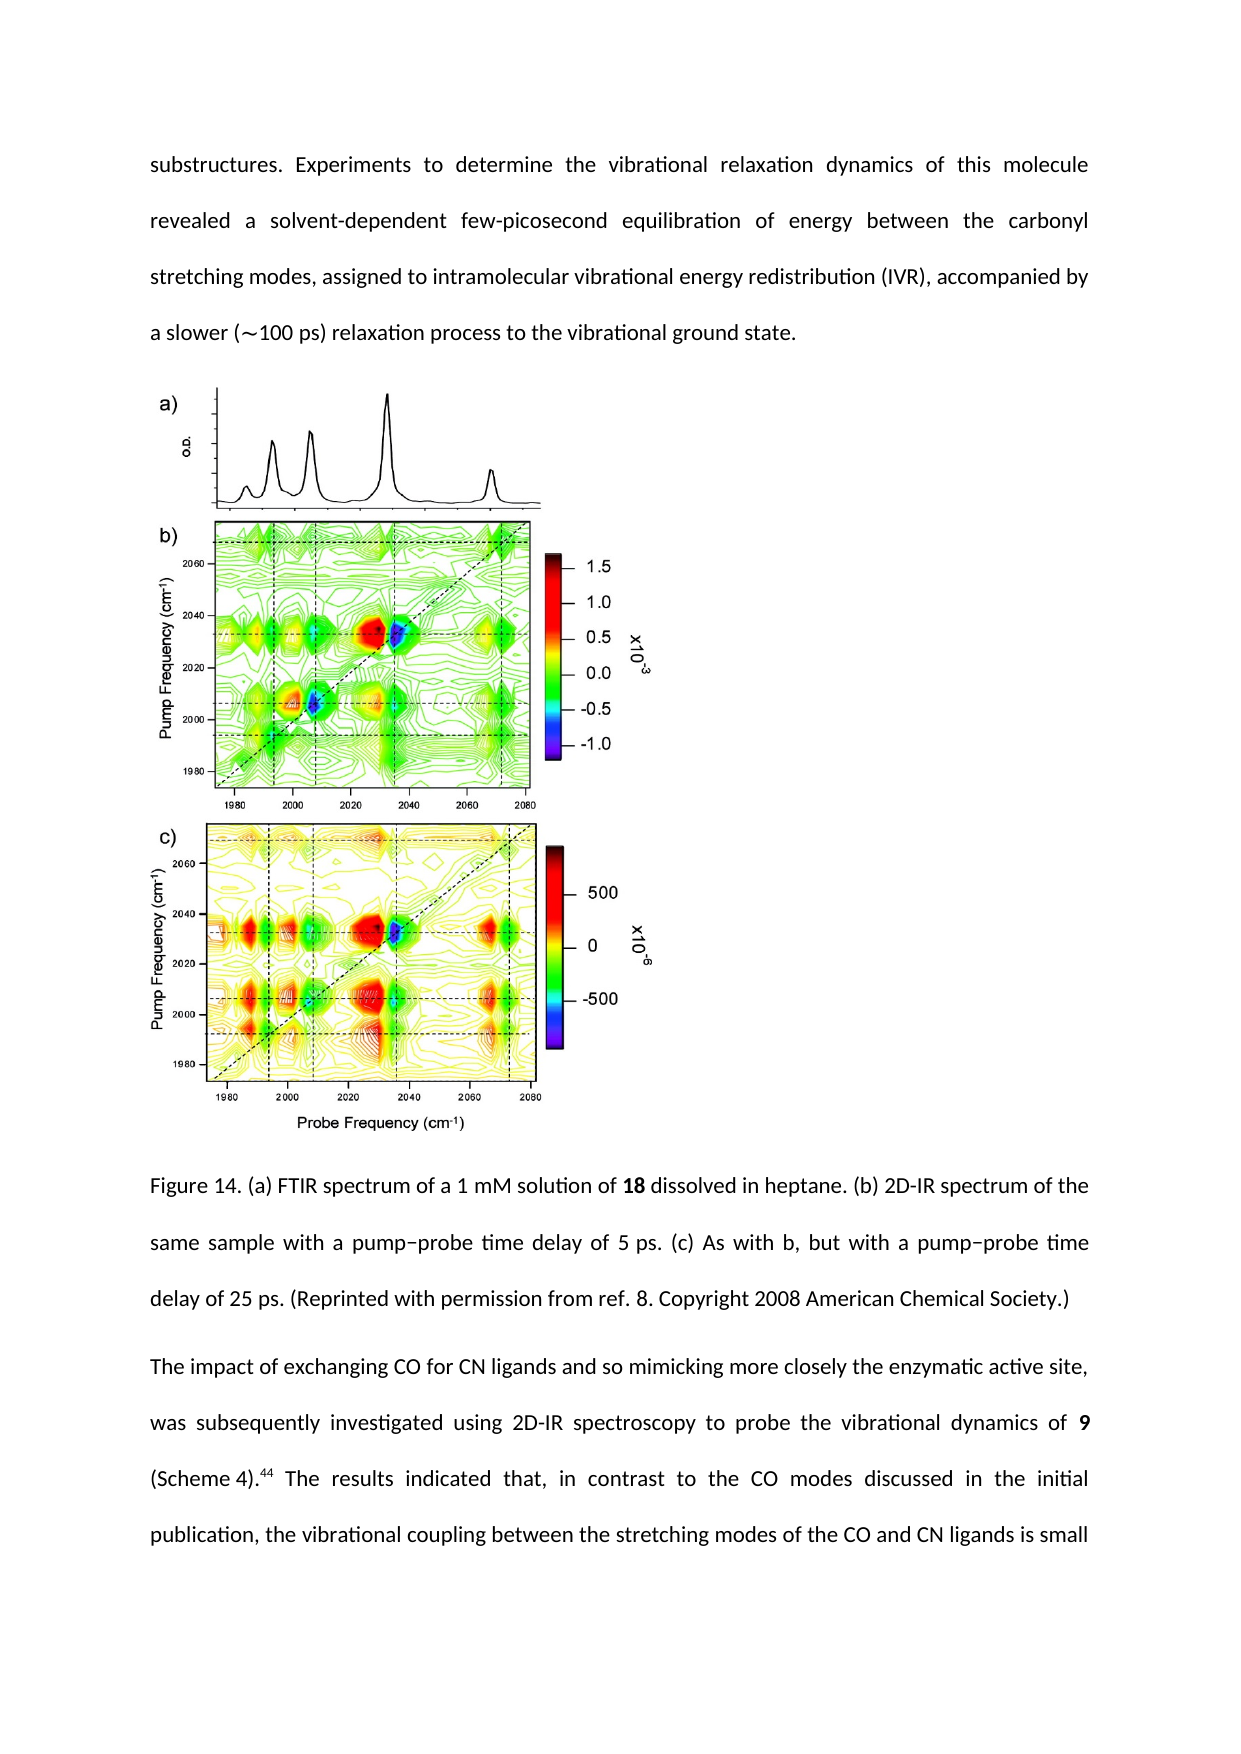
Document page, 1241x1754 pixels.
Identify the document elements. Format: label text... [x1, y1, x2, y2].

picture [150, 387, 652, 1131]
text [150, 1352, 1090, 1548]
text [150, 150, 1090, 347]
text Figure 14. (a) FTIR spectrum of a 1 mM solution of 18 dissolved in heptane. (b) 2D-IR spectrum of the same sample with a pump−probe time delay of 5 ps. (c) As with b, but with a pump−probe time delay of 25 ps. (Reprinted with permission from ref. 8. Copyright 2008 American Chemical Society.) [150, 1172, 1090, 1312]
